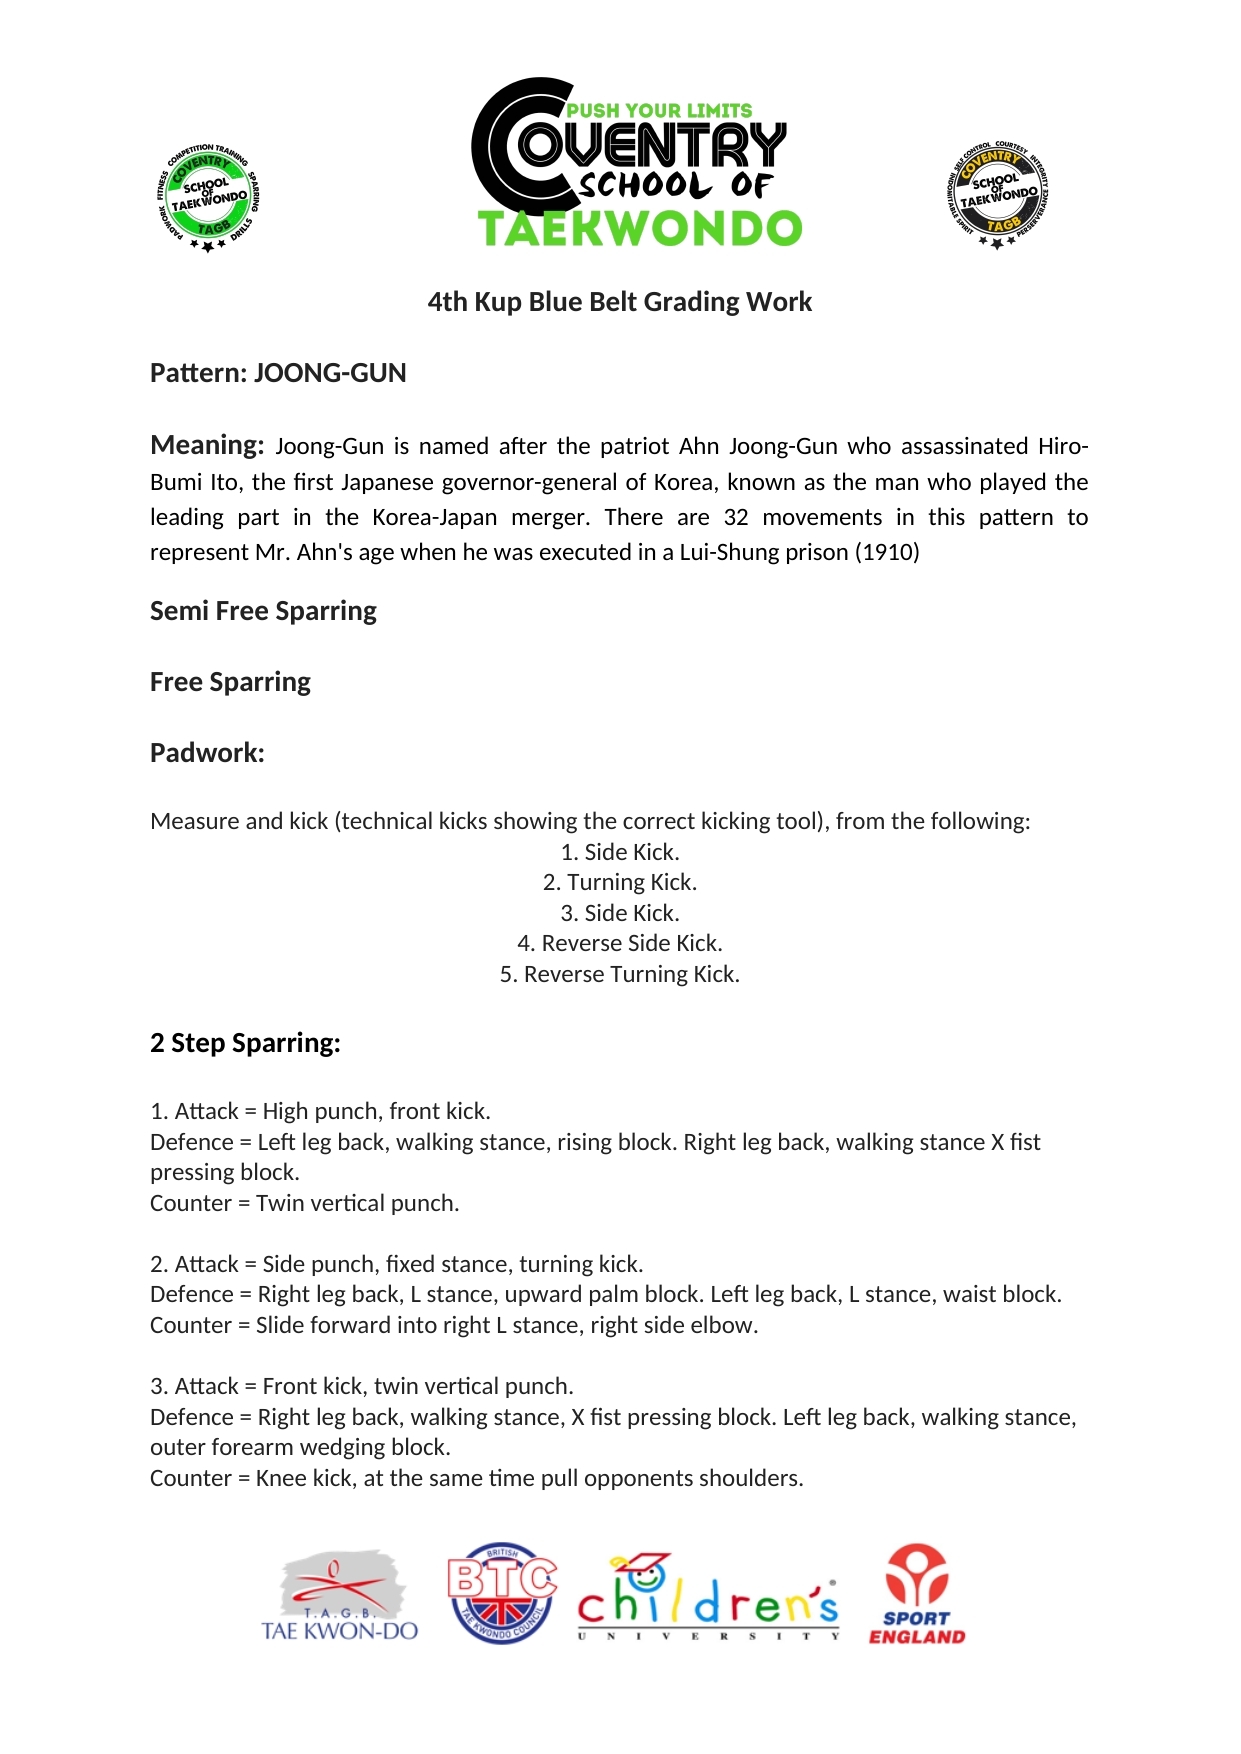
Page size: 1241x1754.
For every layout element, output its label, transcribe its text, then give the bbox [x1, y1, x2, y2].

text 3. Attack = Front kick, twin vertical punch. [150, 1370, 1090, 1401]
text Meaning: Joong-Gun is named after the patriot Ahn Joong-Gun who assassinated Hiro-Bumi Ito, the first Japanese governor-general of Korea, known as the man who played the leading part in the Korea-Japan merger. There are 32 movements in this pattern to represent Mr. Ahn's age when he was executed in a Lui-Shung prison (1910) [150, 426, 1090, 566]
text Pattern: JOONG-GUN [150, 354, 1090, 390]
text Defence = Left leg back, walking stance, rising block. Right leg back, walking stance X fist pressing block. [150, 1126, 1090, 1187]
picture [911, 126, 1084, 256]
text 3. Side Kick. [150, 897, 1090, 928]
picture [253, 1505, 988, 1681]
text 2. Attack = Side punch, fixed stance, turning kick. [150, 1248, 1090, 1279]
text 1. Attack = High punch, front kick. [150, 1096, 1090, 1126]
text Measure and kick (technical kicks showing the correct kicking tool), from the following: [150, 806, 1090, 836]
text 1. Side Kick. [150, 836, 1090, 867]
text Padwork: [150, 734, 1090, 770]
text Free Sparring [150, 663, 1090, 699]
text Defence = Right leg back, L stance, upward palm block. Left leg back, L stance, waist block. [150, 1279, 1090, 1309]
picture [150, 139, 266, 256]
text 5. Reverse Turning Kick. [150, 958, 1090, 989]
picture [462, 73, 808, 256]
text Semi Free Sparring [150, 592, 1090, 627]
text Counter = Knee kick, at the same time pull opponents shoulders. [150, 1462, 1090, 1492]
text Counter = Twin vertical punch. [150, 1187, 1090, 1218]
text 2. Turning Kick. [150, 867, 1090, 897]
text Counter = Slide forward into right L stance, right side elbow. [150, 1309, 1090, 1340]
text 4. Reverse Side Kick. [150, 928, 1090, 958]
text 4th Kup Blue Belt Grading Work [150, 283, 1090, 319]
text Defence = Right leg back, walking stance, X fist pressing block. Left leg back, walking stance, outer forearm wedging block. [150, 1401, 1090, 1462]
text 2 Step Sparring: [150, 1024, 1090, 1060]
